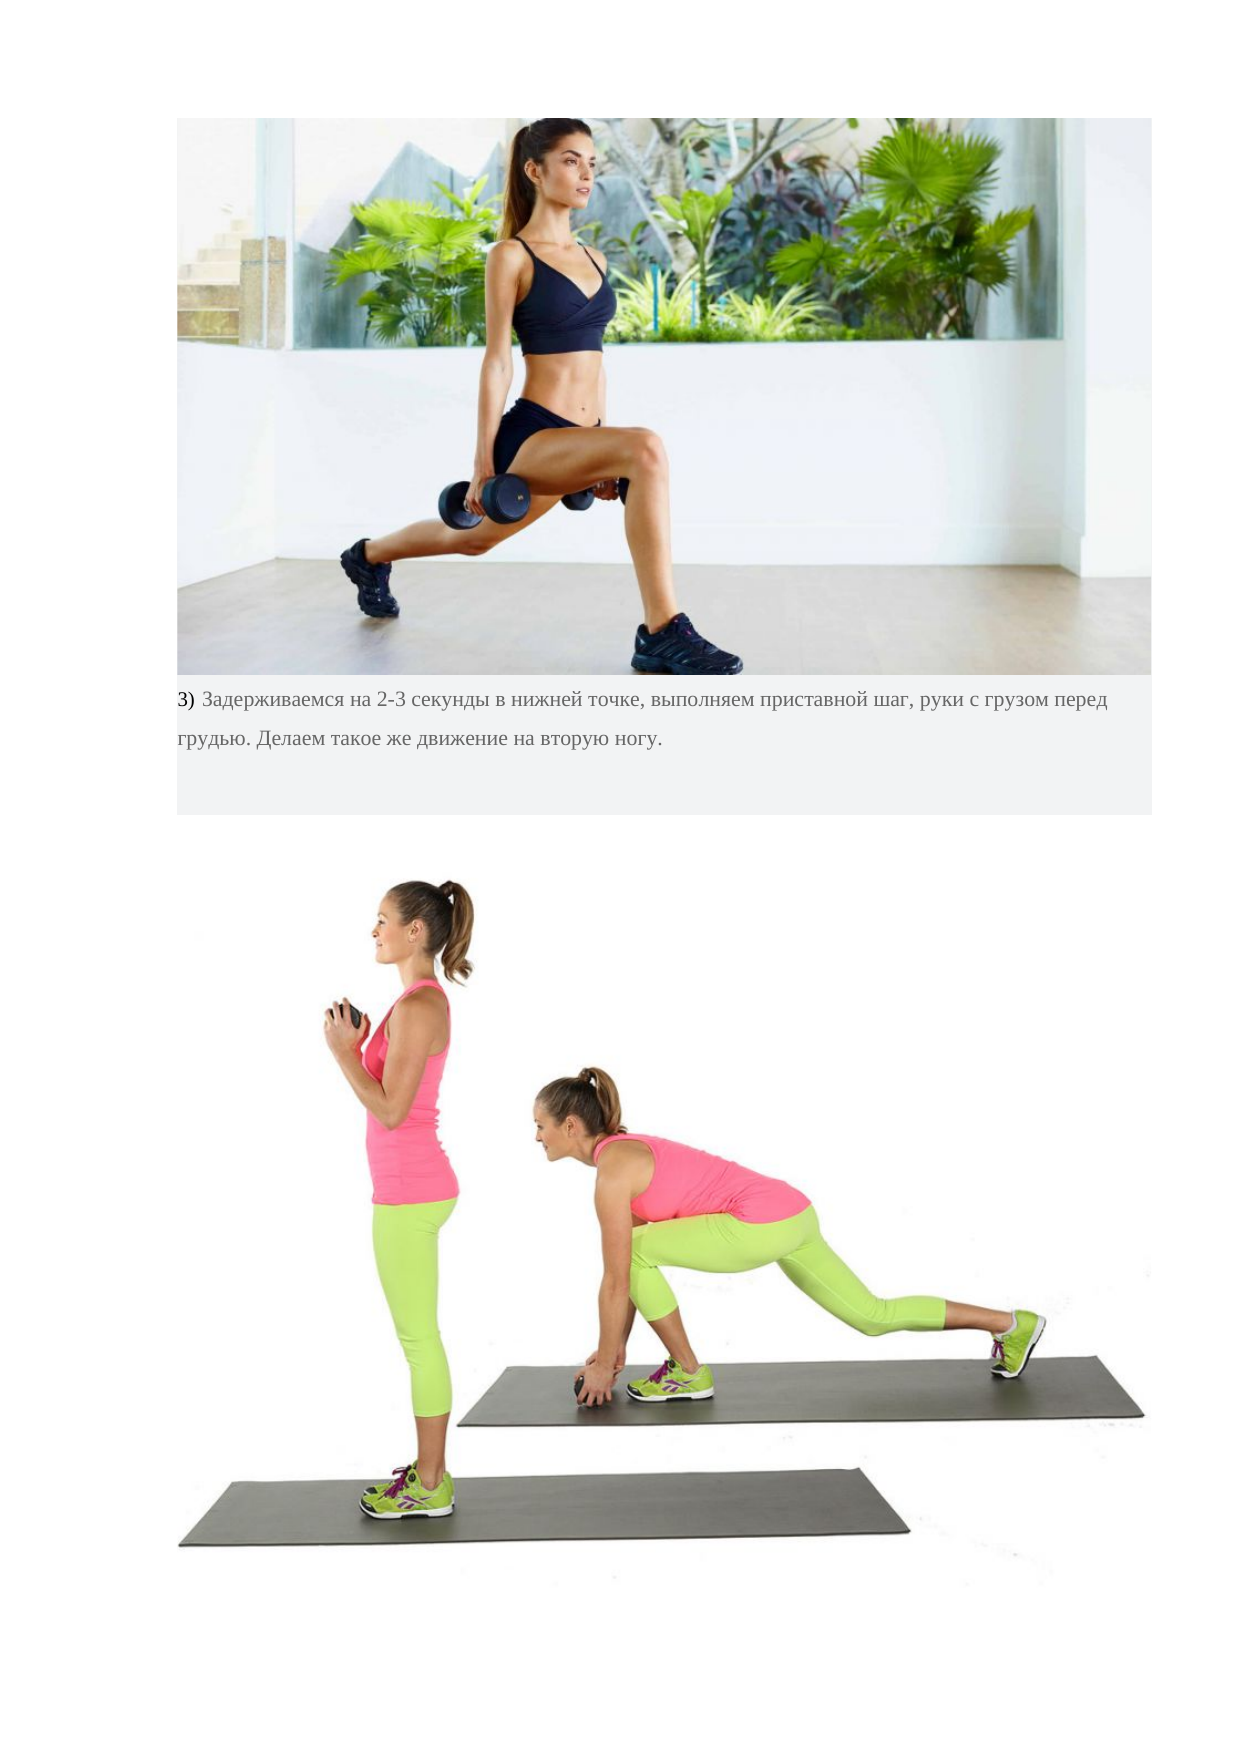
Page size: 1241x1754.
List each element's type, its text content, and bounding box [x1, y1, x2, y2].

text 3) Задерживаемся на 2-3 секунды в нижней точке, выполняем приставной шаг, руки с грузом перед грудью. Делаем такое же движение на вторую ногу. [177, 675, 1152, 750]
picture [177, 843, 1152, 1591]
picture [177, 118, 1152, 675]
